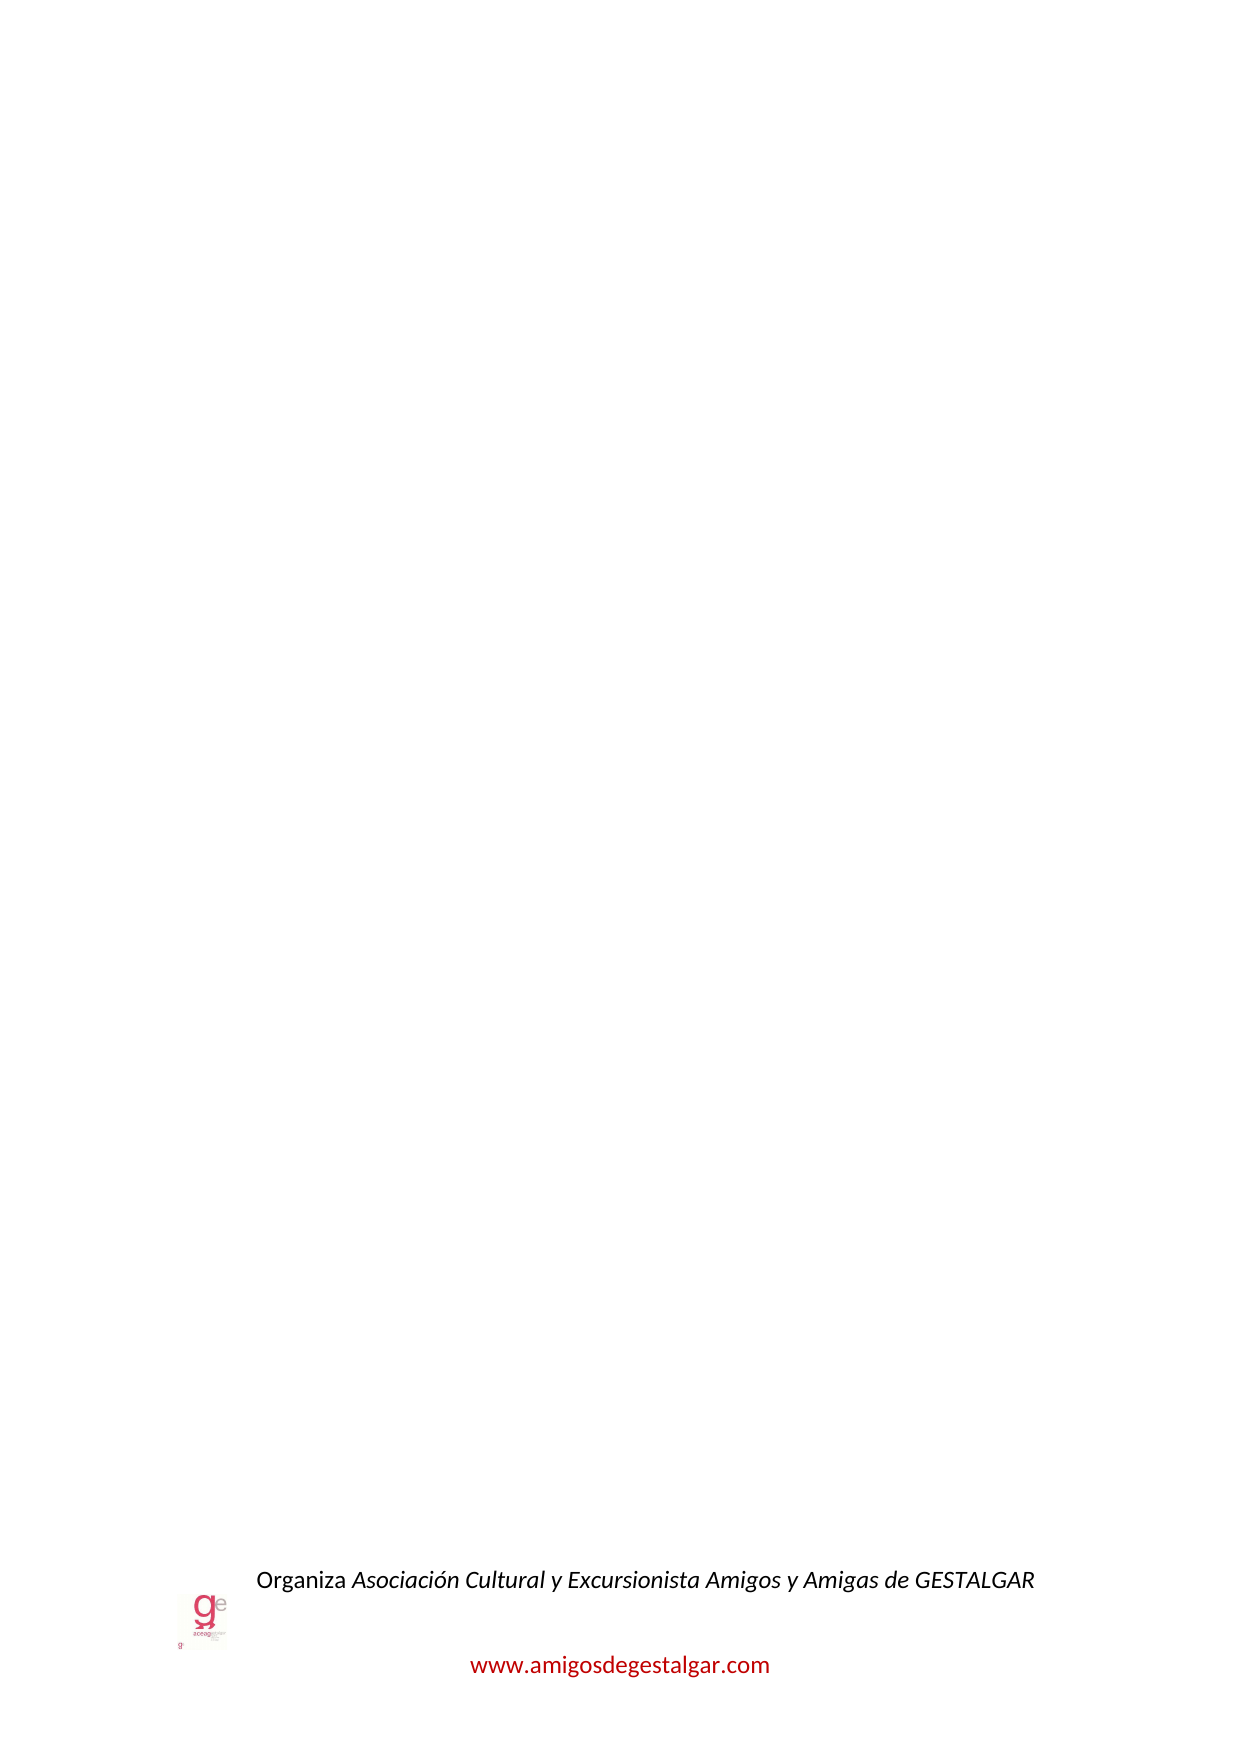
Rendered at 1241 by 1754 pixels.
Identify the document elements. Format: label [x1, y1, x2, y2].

picture [177, 1594, 228, 1650]
